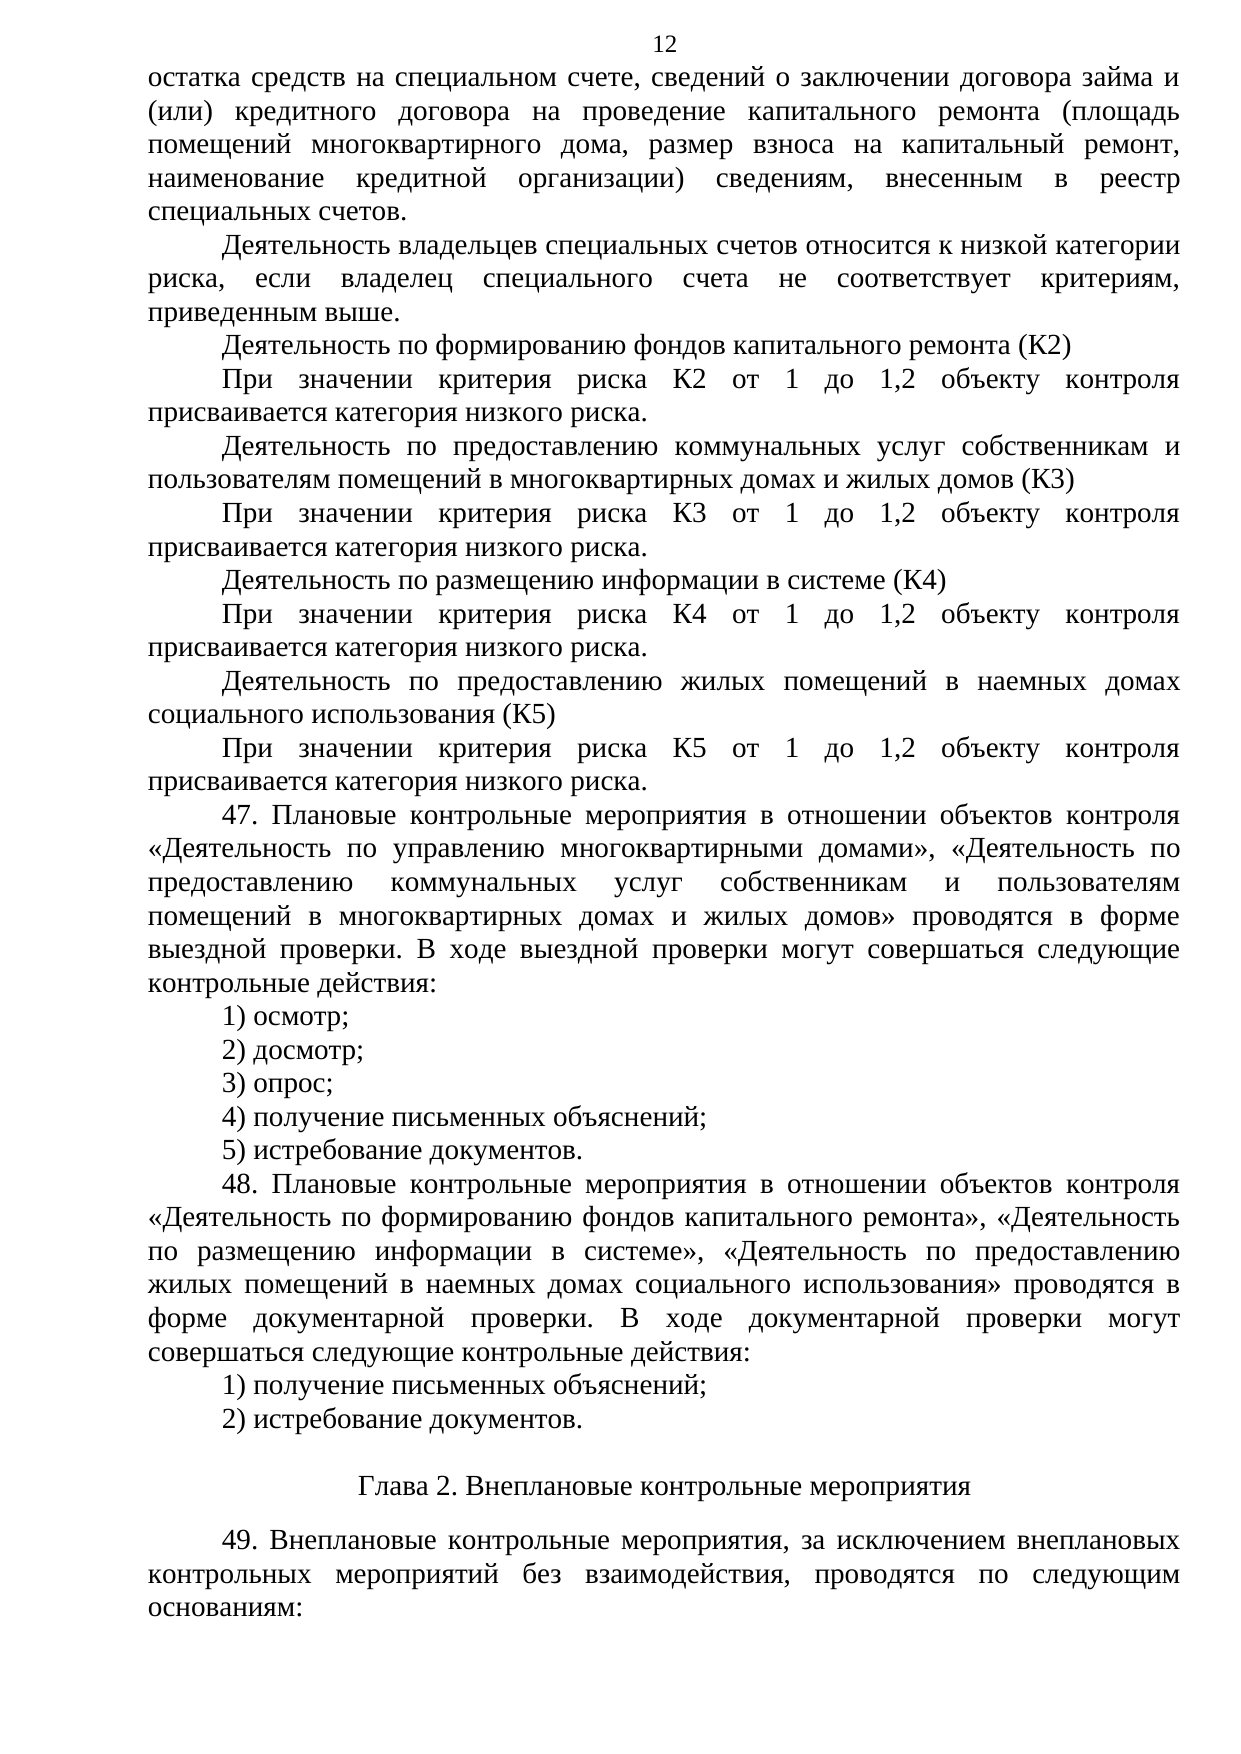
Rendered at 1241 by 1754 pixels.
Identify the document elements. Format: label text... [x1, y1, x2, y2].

text 1) осмотр; [148, 998, 1181, 1032]
text 3) опрос; [148, 1065, 1181, 1099]
text Деятельность по формированию фондов капитального ремонта (К2) [148, 327, 1181, 361]
text При значении критерия риска К5 от 1 до 1,2 объекту контроля присваивается категория низкого риска. [148, 730, 1181, 797]
text 49. Внеплановые контрольные мероприятия, за исключением внеплановых контрольных мероприятий без взаимодействия, проводятся по следующим основаниям: [148, 1522, 1181, 1623]
text При значении критерия риска К3 от 1 до 1,2 объекту контроля присваивается категория низкого риска. [148, 495, 1181, 562]
text 2) досмотр; [148, 1032, 1181, 1065]
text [148, 59, 1181, 227]
text Деятельность по предоставлению жилых помещений в наемных домах социального использования (К5) [148, 663, 1181, 730]
text 5) истребование документов. [148, 1132, 1181, 1166]
text 1) получение письменных объяснений; [148, 1367, 1181, 1401]
text При значении критерия риска К4 от 1 до 1,2 объекту контроля присваивается категория низкого риска. [148, 596, 1181, 663]
text 2) истребование документов. [148, 1401, 1181, 1434]
text Глава 2. Внеплановые контрольные мероприятия [148, 1468, 1181, 1501]
text Деятельность по предоставлению коммунальных услуг собственникам и пользователям помещений в многоквартирных домах и жилых домов (К3) [148, 428, 1181, 495]
text 47. Плановые контрольные мероприятия в отношении объектов контроля «Деятельность по управлению многоквартирными домами», «Деятельность по предоставлению коммунальных услуг собственникам и пользователям помещений в многоквартирных домах и жилых домов» проводятся в форме выездной проверки. В ходе выездной проверки могут совершаться следующие контрольные действия: [148, 797, 1181, 998]
text При значении критерия риска К2 от 1 до 1,2 объекту контроля присваивается категория низкого риска. [148, 361, 1181, 428]
text 48. Плановые контрольные мероприятия в отношении объектов контроля «Деятельность по формированию фондов капитального ремонта», «Деятельность по размещению информации в системе», «Деятельность по предоставлению жилых помещений в наемных домах социального использования» проводятся в форме документарной проверки. В ходе документарной проверки могут совершаться следующие контрольные действия: [148, 1166, 1181, 1367]
text 4) получение письменных объяснений; [148, 1099, 1181, 1132]
text Деятельность по размещению информации в системе (К4) [148, 562, 1181, 596]
text Деятельность владельцев специальных счетов относится к низкой категории риска, если владелец специального счета не соответствует критериям, приведенным выше. [148, 227, 1181, 327]
